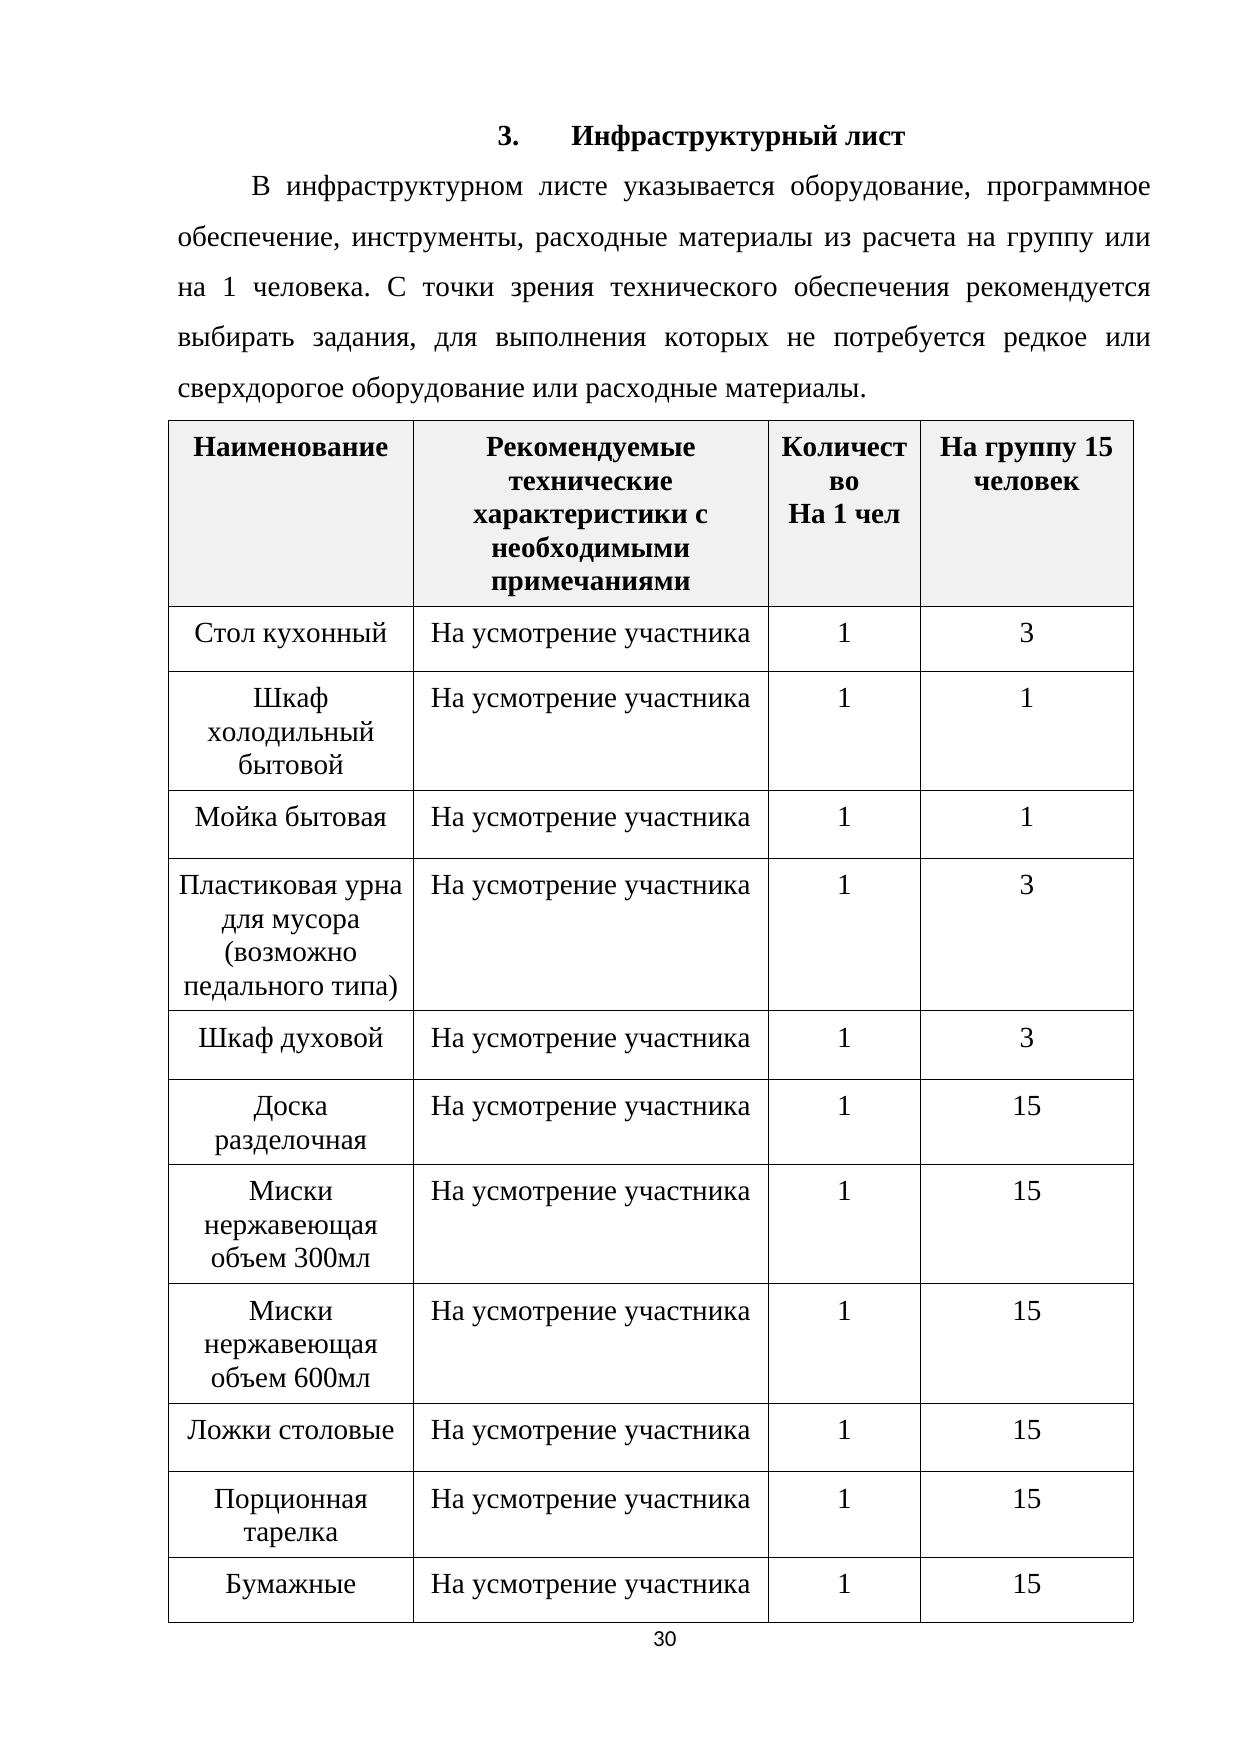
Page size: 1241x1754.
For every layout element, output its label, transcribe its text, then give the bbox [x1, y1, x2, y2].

table_header Рекомендуемые технические характеристики с необходимыми примечаниями [414, 421, 768, 606]
table_cell Шкаф холодильный бытовой [169, 672, 413, 789]
table_cell 1 [769, 1404, 920, 1471]
table_cell 15 [921, 1472, 1133, 1557]
table_cell 1 [769, 859, 920, 1010]
table_cell 1 [769, 1165, 920, 1283]
table_cell На усмотрение участника [414, 791, 768, 858]
table_cell На усмотрение участника [414, 1165, 768, 1283]
table_cell На усмотрение участника [414, 859, 768, 1010]
table_cell 1 [769, 1011, 920, 1079]
table_cell Доска разделочная [169, 1080, 413, 1164]
text В инфраструктурном листе указывается оборудование, программное обеспечение, инструменты, расходные материалы из расчета на группу или на 1 человека. С точки зрения технического обеспечения рекомендуется выбирать задания, для выполнения которых не потребуется редкое или сверхдорогое оборудование или расходные материалы. [177, 168, 1152, 403]
table_header Количество На 1 чел [769, 421, 920, 606]
table_cell Стол кухонный [169, 607, 413, 671]
table_cell 15 [921, 1165, 1133, 1283]
table_cell Ложки столовые [169, 1404, 413, 1471]
table_cell 1 [921, 672, 1133, 789]
table_cell 1 [769, 1558, 920, 1621]
table_header На группу 15 человек [921, 421, 1133, 606]
table_cell 1 [769, 1080, 920, 1164]
table_cell На усмотрение участника [414, 1011, 768, 1079]
table_header Наименование [169, 421, 413, 606]
table_cell Бумажные полотенца [169, 1558, 413, 1621]
table_cell 1 [769, 1472, 920, 1557]
table_cell 3 [921, 859, 1133, 1010]
table_cell Порционная тарелка [169, 1472, 413, 1557]
table_cell 1 [769, 791, 920, 858]
table_cell 1 [769, 672, 920, 789]
table_cell 15 [921, 1404, 1133, 1471]
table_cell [414, 1558, 768, 1621]
table_cell Шкаф духовой [169, 1011, 413, 1079]
table_cell На усмотрение участника [414, 607, 768, 671]
table_cell На усмотрение участника [414, 672, 768, 789]
table_cell Мойка бытовая [169, 791, 413, 858]
table_cell На усмотрение участника [414, 1080, 768, 1164]
table_cell 3 [921, 607, 1133, 671]
table_cell 15 [921, 1558, 1133, 1621]
table_cell 1 [769, 1284, 920, 1402]
table_cell На усмотрение участника [414, 1472, 768, 1557]
table_cell 1 [769, 607, 920, 671]
list Инфраструктурный лист [177, 118, 1152, 152]
table_cell 15 [921, 1080, 1133, 1164]
table_cell 1 [921, 791, 1133, 858]
table_cell Миски нержавеющая объем 600мл [169, 1284, 413, 1402]
table_cell Пластиковая урна для мусора (возможно педального типа) [169, 859, 413, 1010]
table_cell На усмотрение участника [414, 1284, 768, 1402]
table_cell 3 [921, 1011, 1133, 1079]
table_cell На усмотрение участника [414, 1404, 768, 1471]
table_cell 15 [921, 1284, 1133, 1402]
table_cell Миски нержавеющая объем 300мл [169, 1165, 413, 1283]
